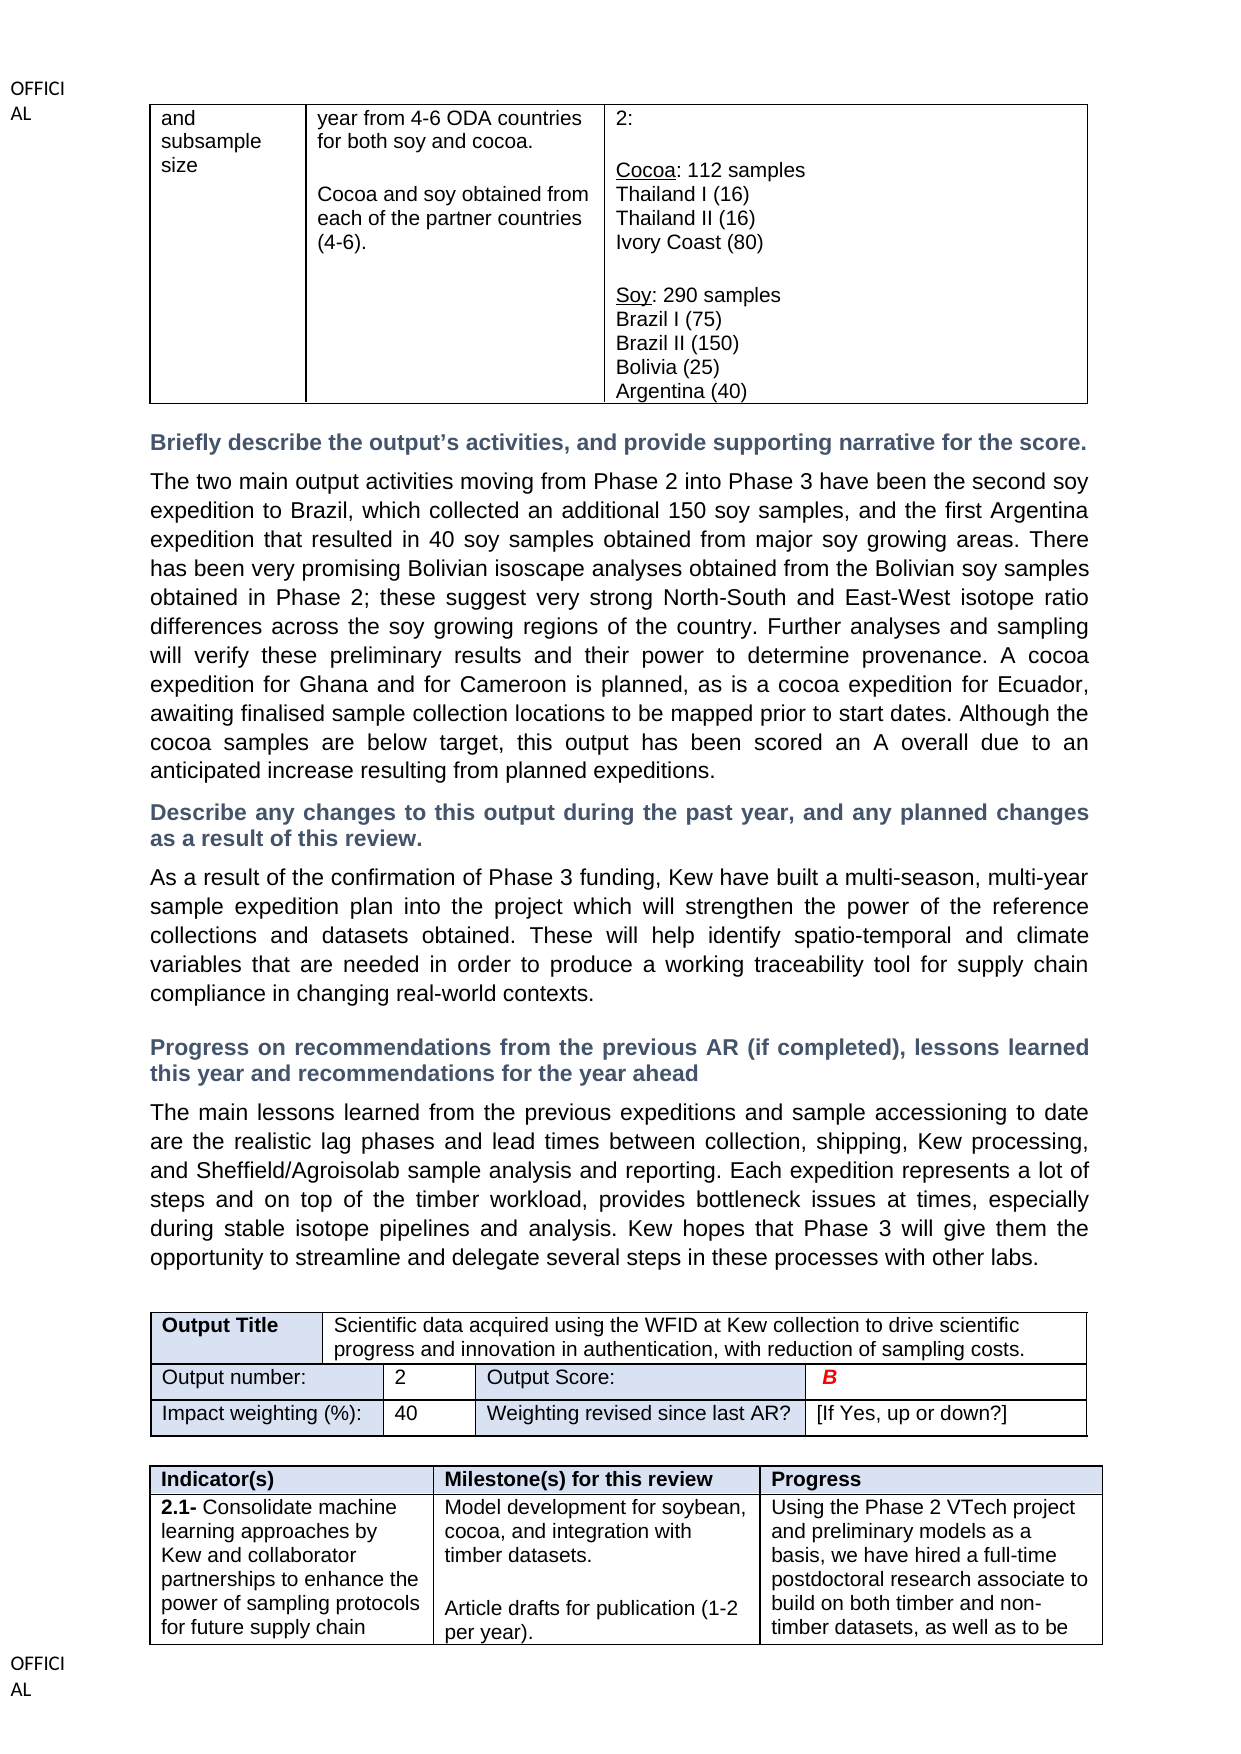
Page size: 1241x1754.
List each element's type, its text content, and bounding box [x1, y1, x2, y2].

text As a result of the confirmation of Phase 3 funding, Kew have built a multi-season, multi-year sample expedition plan into the project which will strengthen the power of the reference collections and datasets obtained. These will help identify spatio-temporal and climate variables that are needed in order to produce a working traceability tool for supply chain compliance in changing real-world contexts. [150, 864, 1090, 1006]
table_header Progress [761, 1467, 1102, 1493]
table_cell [151, 1495, 433, 1644]
text The two main output activities moving from Phase 2 into Phase 3 have been the second soy expedition to Brazil, which collected an additional 150 soy samples, and the first Argentina expedition that resulted in 40 soy samples obtained from major soy growing areas. There has been very promising Bolivian isoscape analyses obtained from the Bolivian soy samples obtained in Phase 2; these suggest very strong North-South and East-West isotope ratio differences across the soy growing regions of the country. Further analyses and sampling will verify these preliminary results and their power to determine provenance. A cocoa expedition for Ghana and for Cameroon is planned, as is a cocoa expedition for Ecuador, awaiting finalised sample collection locations to be mapped prior to start dates. Although the cocoa samples are below target, this output has been scored an A overall due to an anticipated increase resulting from planned expeditions. [150, 468, 1090, 784]
table_cell [If Yes, up or down?] [806, 1401, 1086, 1435]
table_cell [605, 105, 1087, 402]
table_cell B [806, 1365, 1086, 1399]
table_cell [151, 105, 305, 402]
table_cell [761, 1495, 1102, 1644]
table_cell Weighting revised since last AR? [476, 1401, 805, 1435]
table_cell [307, 105, 604, 402]
table_header Indicator(s) [151, 1467, 433, 1493]
text Briefly describe the output’s activities, and provide supporting narrative for the score. [150, 429, 1090, 455]
table_header Milestone(s) for this review [434, 1467, 759, 1493]
text Progress on recommendations from the previous AR (if completed), lessons learned this year and recommendations for the year ahead [150, 1034, 1090, 1087]
text The main lessons learned from the previous expeditions and sample accessioning to date are the realistic lag phases and lead times between collection, shipping, Kew processing, and Sheffield/Agroisolab sample analysis and reporting. Each expedition represents a lot of steps and on top of the timber workload, provides bottleneck issues at times, especially during stable isotope pipelines and analysis. Kew hopes that Phase 3 will give them the opportunity to streamline and delegate several steps in these processes with other labs. [150, 1099, 1090, 1270]
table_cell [434, 1495, 759, 1644]
table_cell Output Score: [476, 1365, 805, 1399]
table_cell Impact weighting (%): [152, 1401, 383, 1435]
table_cell 40 [384, 1401, 475, 1435]
table_header Scientific data acquired using the WFID at Kew collection to drive scientific progress and innovation in authentication, with reduction of sampling costs. [323, 1313, 1086, 1363]
table_cell Output number: [152, 1365, 383, 1399]
text Describe any changes to this output during the past year, and any planned changes as a result of this review. [150, 799, 1090, 852]
table_header Output Title [152, 1313, 322, 1363]
table_cell 2 [384, 1365, 475, 1399]
